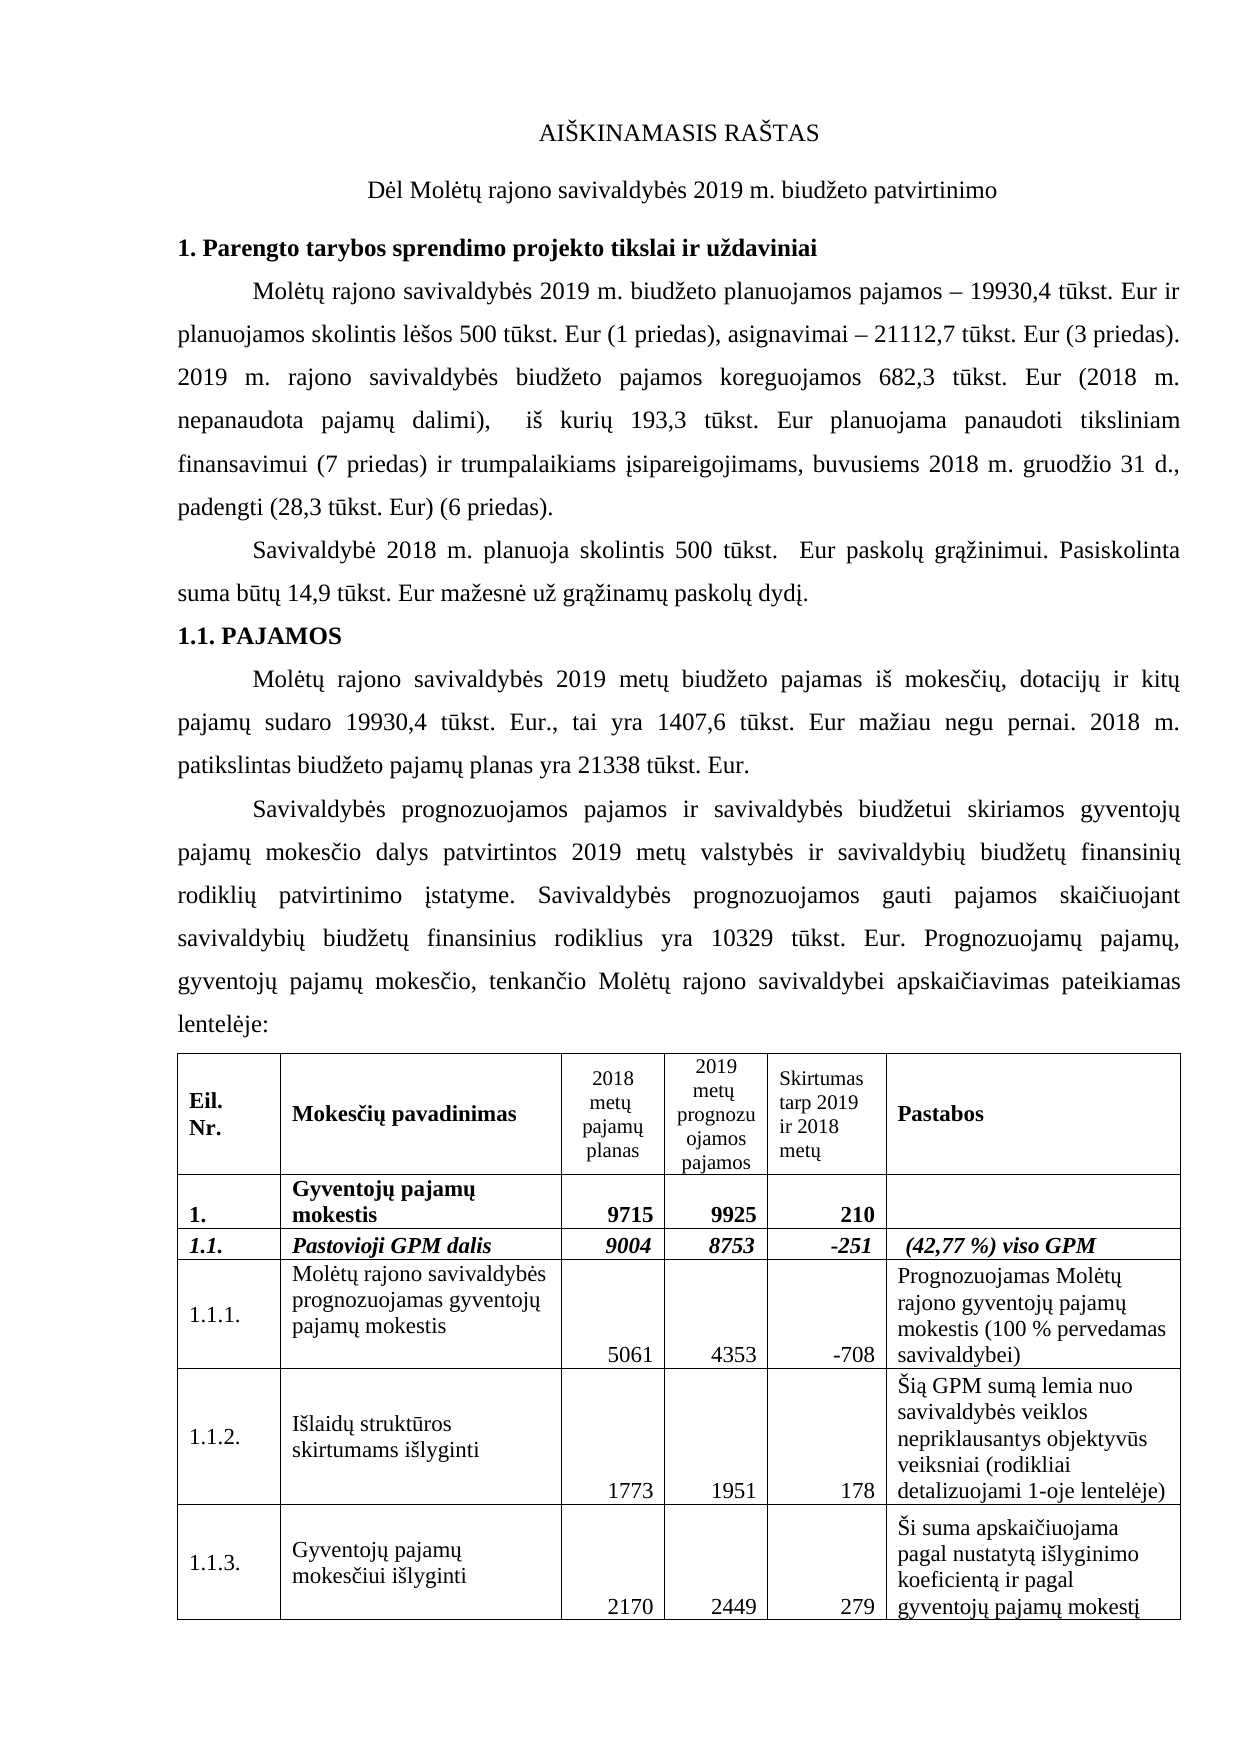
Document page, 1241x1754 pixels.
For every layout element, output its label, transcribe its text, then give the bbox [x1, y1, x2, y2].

text 1.1. PAJAMOS [177, 621, 1181, 650]
table_header 2019 metų prognozuojamos pajamos [665, 1054, 767, 1174]
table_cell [887, 1505, 1180, 1619]
table_cell 5061 [562, 1260, 664, 1368]
table_header 2018 metų pajamų planas [562, 1054, 664, 1174]
table_cell 9004 [562, 1229, 664, 1259]
table_cell Šią GPM sumą lemia nuo savivaldybės veiklos nepriklausantys objektyvūs veiksniai (rodikliai detalizuojami 1-oje lentelėje) [887, 1369, 1180, 1504]
table_cell 2449 [665, 1505, 767, 1619]
table_cell 178 [768, 1369, 886, 1504]
table_cell Prognozuojamas Molėtų rajono gyventojų pajamų mokestis (100 % pervedamas savivaldybei) [887, 1260, 1180, 1368]
table_cell 1.1.3. [178, 1505, 280, 1619]
table_cell Išlaidų struktūros skirtumams išlyginti [281, 1369, 561, 1504]
text Savivaldybės prognozuojamos pajamos ir savivaldybės biudžetui skiriamos gyventojų pajamų mokesčio dalys patvirtintos 2019 metų valstybės ir savivaldybių biudžetų finansinių rodiklių patvirtinimo įstatyme. Savivaldybės prognozuojamos gauti pajamos skaičiuojant savivaldybių biudžetų finansinius rodiklius yra 10329 tūkst. Eur. Prognozuojamų pajamų, gyventojų pajamų mokesčio, tenkančio Molėtų rajono savivaldybei apskaičiavimas pateikiamas lentelėje: [177, 794, 1181, 1038]
table_cell Molėtų rajono savivaldybės prognozuojamas gyventojų pajamų mokestis [281, 1260, 561, 1368]
table_cell -708 [768, 1260, 886, 1368]
table_cell 2170 [562, 1505, 664, 1619]
text Savivaldybė 2018 m. planuoja skolintis 500 tūkst. Eur paskolų grąžinimui. Pasiskolinta suma būtų 14,9 tūkst. Eur mažesnė už grąžinamų paskolų dydį. [177, 535, 1181, 607]
table_header Skirtumas tarp 2019 ir 2018 metų [768, 1054, 886, 1174]
table_cell 1.1. [178, 1229, 280, 1259]
table_cell 1773 [562, 1369, 664, 1504]
table_cell 1. [178, 1175, 280, 1228]
text AIŠKINAMASIS RAŠTAS [177, 118, 1181, 147]
table_header Eil. Nr. [178, 1054, 280, 1174]
table_cell 1951 [665, 1369, 767, 1504]
table_cell 4353 [665, 1260, 767, 1368]
table_cell 9925 [665, 1175, 767, 1228]
table_cell 1.1.1. [178, 1260, 280, 1368]
text 1. Parengto tarybos sprendimo projekto tikslai ir uždaviniai [177, 233, 1181, 262]
text Molėtų rajono savivaldybės 2019 m. biudžeto planuojamos pajamos – 19930,4 tūkst. Eur ir planuojamos skolintis lėšos 500 tūkst. Eur (1 priedas), asignavimai – 21112,7 tūkst. Eur (3 priedas). 2019 m. rajono savivaldybės biudžeto pajamos koreguojamos 682,3 tūkst. Eur (2018 m. nepanaudota pajamų dalimi), iš kurių 193,3 tūkst. Eur planuojama panaudoti tiksliniam finansavimui (7 priedas) ir trumpalaikiams įsipareigojimams, buvusiems 2018 m. gruodžio 31 d., padengti (28,3 tūkst. Eur) (6 priedas). [177, 276, 1181, 521]
text Molėtų rajono savivaldybės 2019 metų biudžeto pajamas iš mokesčių, dotacijų ir kitų pajamų sudaro 19930,4 tūkst. Eur., tai yra 1407,6 tūkst. Eur mažiau negu pernai. 2018 m. patikslintas biudžeto pajamų planas yra 21338 tūkst. Eur. [177, 664, 1181, 779]
text Dėl Molėtų rajono savivaldybės 2019 m. biudžeto patvirtinimo [177, 176, 1181, 204]
table_cell (42,77 %) viso GPM [887, 1229, 1180, 1259]
table_cell [887, 1175, 1180, 1228]
table_cell 1.1.2. [178, 1369, 280, 1504]
table_cell 210 [768, 1175, 886, 1228]
table_cell Pastovioji GPM dalis [281, 1229, 561, 1259]
table_cell 8753 [665, 1229, 767, 1259]
table_cell 279 [768, 1505, 886, 1619]
table_cell 9715 [562, 1175, 664, 1228]
table_cell Gyventojų pajamų mokestis [281, 1175, 561, 1228]
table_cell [281, 1505, 561, 1619]
table_header Pastabos [887, 1054, 1180, 1174]
table_cell -251 [768, 1229, 886, 1259]
table_header Mokesčių pavadinimas [281, 1054, 561, 1174]
